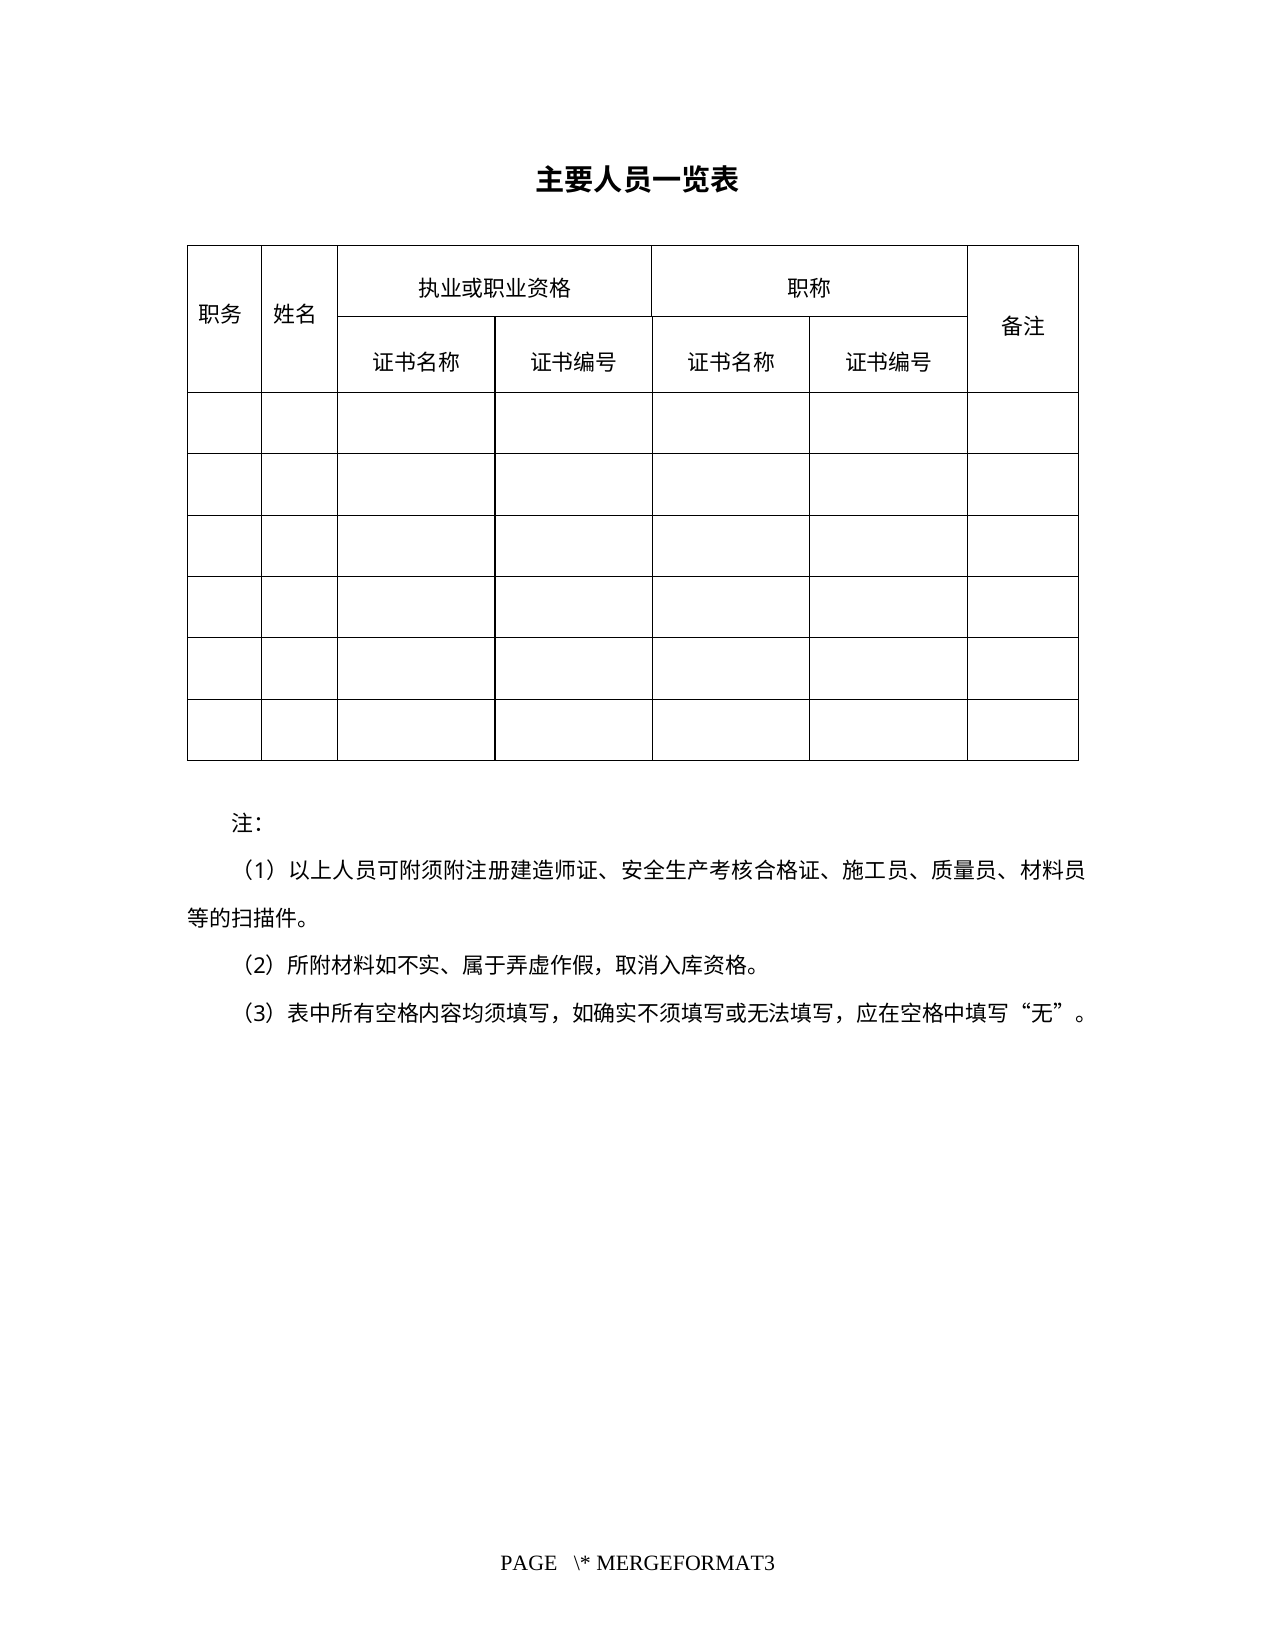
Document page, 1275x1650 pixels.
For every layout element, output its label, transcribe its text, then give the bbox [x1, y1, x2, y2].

table_cell [262, 638, 337, 698]
table_cell [262, 700, 337, 760]
table_cell [338, 638, 494, 698]
table_cell [968, 638, 1078, 698]
table_cell 证书编号 [496, 317, 652, 392]
table_cell [262, 516, 337, 576]
table_cell [338, 393, 494, 453]
table_cell [653, 700, 809, 760]
text （3）表中所有空格内容均须填写，如确实不须填写或无法填写，应在空格中填写“无”。 [187, 996, 1087, 1028]
table_header 姓名 [262, 246, 337, 392]
table_cell [496, 577, 652, 637]
table_cell [968, 516, 1078, 576]
table_cell [496, 700, 652, 760]
table_cell [262, 454, 337, 515]
table_cell [338, 700, 494, 760]
text （1）以上人员可附须附注册建造师证、安全生产考核合格证、施工员、质量员、材料员等的扫描件。 [187, 853, 1087, 932]
subtitle 主要人员一览表 [187, 157, 1087, 199]
table_cell [262, 577, 337, 637]
table_cell [338, 516, 494, 576]
table_cell [810, 393, 967, 453]
table_cell [810, 638, 967, 698]
table_cell [188, 516, 261, 576]
table_cell [968, 393, 1078, 453]
table_cell [188, 577, 261, 637]
table_cell [653, 638, 809, 698]
table_cell [810, 516, 967, 576]
table_header 执业或职业资格 [338, 246, 651, 316]
table_cell [653, 454, 809, 515]
table_cell [188, 700, 261, 760]
table_cell 证书名称 [653, 317, 809, 392]
text 注： [187, 806, 1087, 837]
table_cell [496, 454, 652, 515]
table_cell [810, 454, 967, 515]
table_header 备注 [968, 246, 1078, 392]
table_cell [968, 454, 1078, 515]
table_cell [653, 577, 809, 637]
table_cell [810, 700, 967, 760]
table_header 职称 [652, 246, 967, 316]
table_cell [496, 393, 652, 453]
table_cell 证书编号 [810, 317, 967, 392]
table_cell [810, 577, 967, 637]
table_cell [188, 454, 261, 515]
table_cell [188, 393, 261, 453]
table_cell [653, 393, 809, 453]
table_cell [968, 577, 1078, 637]
table_cell [496, 638, 652, 698]
table_cell [968, 700, 1078, 760]
table_header 职务 [188, 246, 261, 392]
table_cell [338, 577, 494, 637]
table_cell [653, 516, 809, 576]
table_cell 证书名称 [338, 317, 494, 392]
table_cell [262, 393, 337, 453]
table_cell [496, 516, 652, 576]
table_cell [338, 454, 494, 515]
table_cell [188, 638, 261, 698]
text （2）所附材料如不实、属于弄虚作假，取消入库资格。 [187, 948, 1087, 980]
